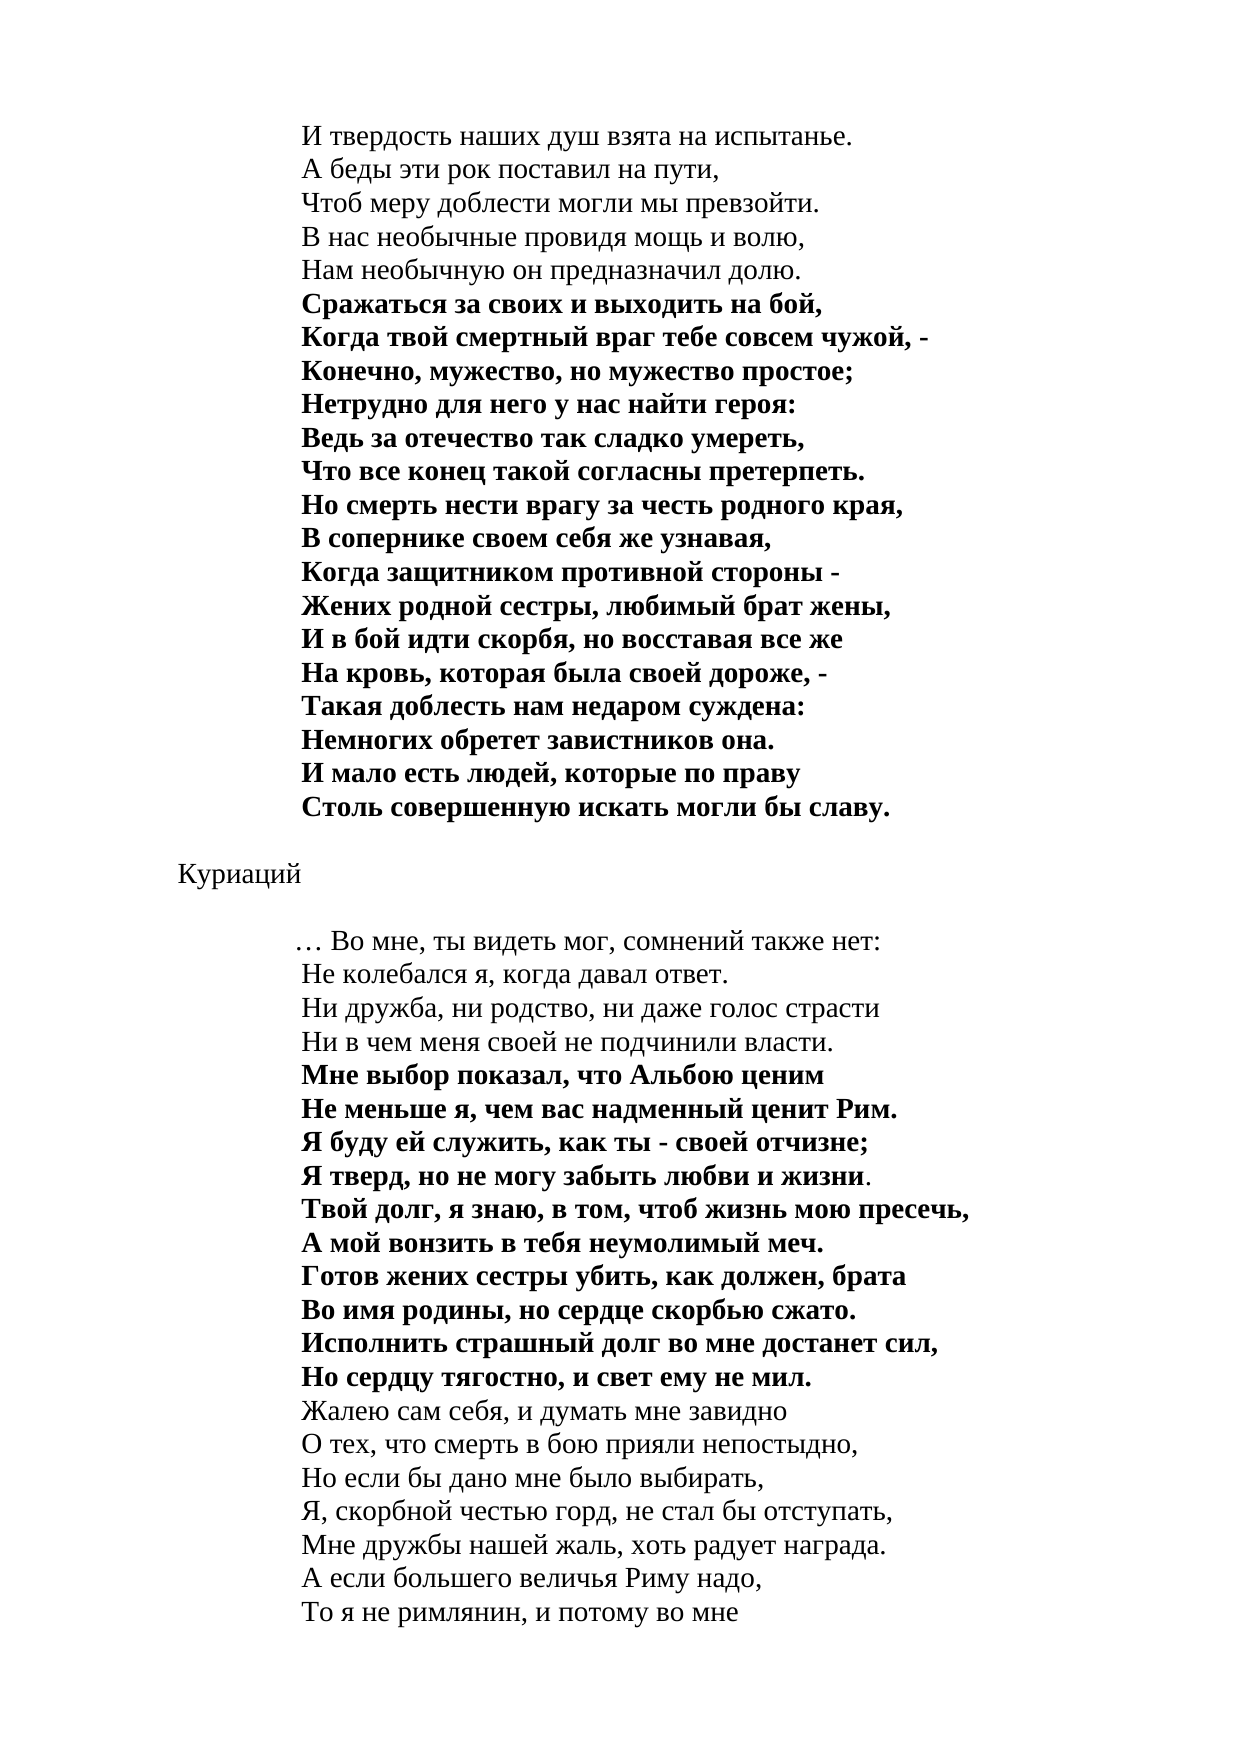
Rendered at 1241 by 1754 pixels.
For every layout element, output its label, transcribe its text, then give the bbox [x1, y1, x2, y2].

text На кровь, которая была своей дороже, - [177, 655, 1152, 688]
text Мне дружбы нашей жаль, хоть радует награда. [177, 1527, 1152, 1560]
text То я не римлянин, и потому во мне [177, 1594, 1152, 1627]
text Такая доблесть нам недаром суждена: [177, 688, 1152, 722]
text Нам необычную он предназначил долю. [177, 252, 1152, 286]
text В сопернике своем себя же узнавая, [177, 521, 1152, 554]
text Твой долг, я знаю, в том, чтоб жизнь мою пресечь, [177, 1191, 1152, 1225]
text Немногих обретет завистников она. [177, 722, 1152, 755]
text Сражаться за своих и выходить на бой, [177, 286, 1152, 319]
text А если большего величья Риму надо, [177, 1560, 1152, 1594]
text Я буду ей служить, как ты - своей отчизне; [177, 1124, 1152, 1158]
text В нас необычные провидя мощь и волю, [177, 219, 1152, 252]
text … Во мне, ты видеть мог, сомнений также нет: [177, 923, 1152, 957]
text И мало есть людей, которые по праву [177, 755, 1152, 789]
text И твердость наших душ взята на испытанье. [177, 118, 1152, 152]
text Я тверд, но не могу забыть любви и жизни. [177, 1158, 1152, 1191]
text Не меньше я, чем вас надменный ценит Рим. [177, 1091, 1152, 1124]
text Готов жених сестры убить, как должен, брата [177, 1258, 1152, 1292]
text Мне выбор показал, что Альбою ценим [177, 1057, 1152, 1091]
text О тех, что смерть в бою прияли непостыдно, [177, 1426, 1152, 1460]
text Ведь за отечество так сладко умереть, [177, 420, 1152, 453]
text Куриаций [177, 856, 1152, 889]
text Исполнить страшный долг во мне достанет сил, [177, 1326, 1152, 1359]
text Конечно, мужество, но мужество простое; [177, 353, 1152, 386]
text Ни дружба, ни родство, ни даже голос страсти [177, 990, 1152, 1024]
text Нетрудно для него у нас найти героя: [177, 386, 1152, 420]
text А беды эти рок поставил на пути, [177, 152, 1152, 185]
text Ни в чем меня своей не подчинили власти. [177, 1024, 1152, 1057]
text Что все конец такой согласны претерпеть. [177, 453, 1152, 487]
text Но если бы дано мне было выбирать, [177, 1460, 1152, 1493]
text Когда защитником противной стороны - [177, 554, 1152, 588]
text Столь совершенную искать могли бы славу. [177, 789, 1152, 822]
text Во имя родины, но сердце скорбью сжато. [177, 1292, 1152, 1326]
text Когда твой смертный враг тебе совсем чужой, - [177, 319, 1152, 353]
text Не колебался я, когда давал ответ. [177, 957, 1152, 990]
text Чтоб меру доблести могли мы превзойти. [177, 185, 1152, 219]
text А мой вонзить в тебя неумолимый меч. [177, 1225, 1152, 1258]
text Я, скорбной честью горд, не стал бы отступать, [177, 1493, 1152, 1527]
text Жених родной сестры, любимый брат жены, [177, 588, 1152, 621]
text И в бой идти скорбя, но восставая все же [177, 621, 1152, 655]
text Но смерть нести врагу за честь родного края, [177, 487, 1152, 521]
text Жалею сам себя, и думать мне завидно [177, 1393, 1152, 1426]
text Но сердцу тягостно, и свет ему не мил. [177, 1359, 1152, 1393]
